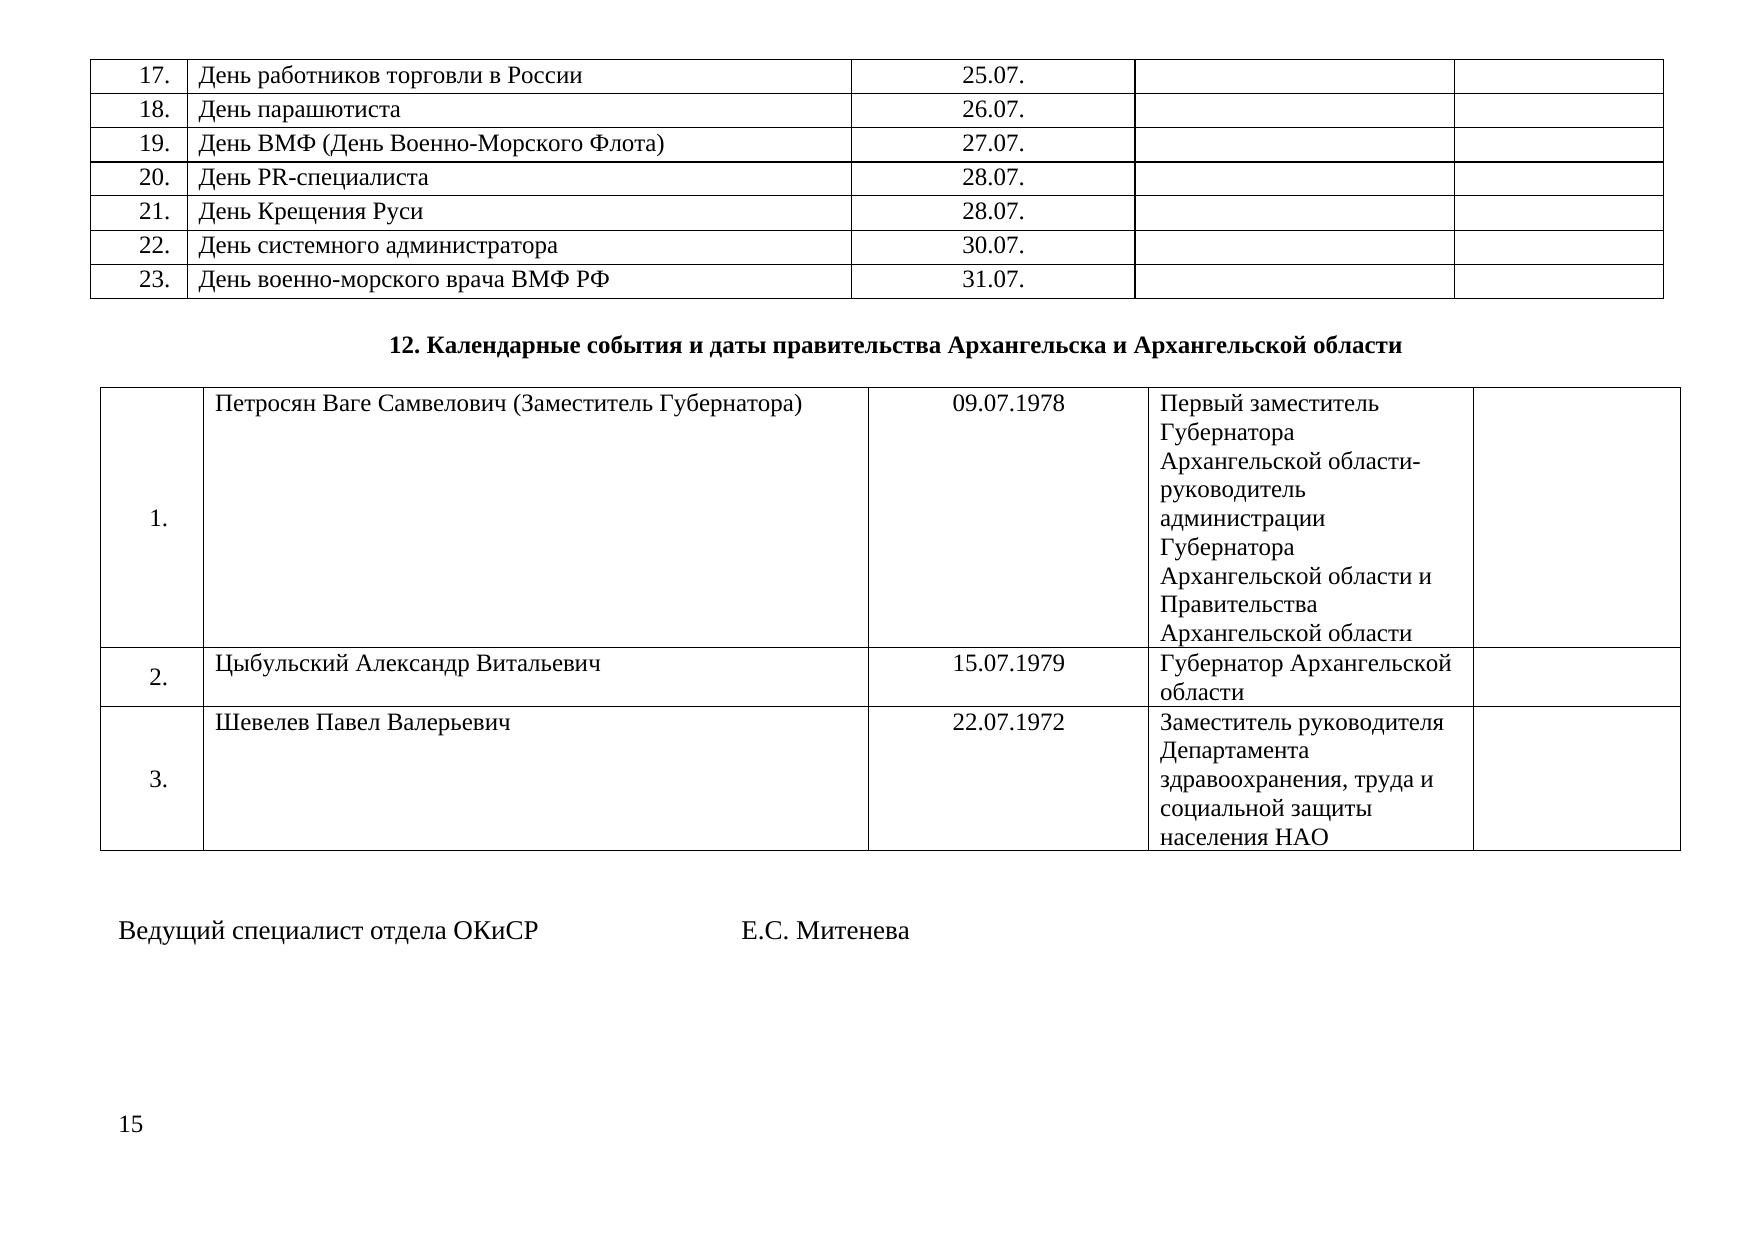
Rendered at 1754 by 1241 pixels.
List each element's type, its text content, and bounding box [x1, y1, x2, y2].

table_cell [1136, 265, 1454, 298]
table_cell [1455, 231, 1663, 263]
table_header [101, 388, 203, 647]
table_cell [101, 648, 203, 706]
table_cell [1136, 163, 1454, 195]
table_cell [1455, 128, 1663, 161]
table_cell День парашютиста [188, 94, 851, 127]
table_cell [1455, 196, 1663, 229]
text Ведущий специалист отдела ОКиСР Е.С. Митенева [118, 914, 1636, 945]
table_cell 25.07. [852, 60, 1134, 93]
table_cell [91, 265, 187, 298]
table_cell День ВМФ (День Военно-Морского Флота) [188, 128, 851, 161]
table_cell [1136, 94, 1454, 127]
table_cell [1455, 94, 1663, 127]
table_cell [91, 163, 187, 195]
table_cell День PR-специалиста [188, 163, 851, 195]
table_cell День работников торговли в России [188, 60, 851, 93]
table_cell [1455, 265, 1663, 298]
table_cell 15.07.1979 [869, 648, 1148, 706]
table_cell День системного администратора [188, 231, 851, 263]
table_cell 31.07. [852, 265, 1134, 298]
table_cell [1455, 163, 1663, 195]
table_cell 22.07.1972 [869, 707, 1148, 850]
table_cell Шевелев Павел Валерьевич [204, 707, 868, 850]
table_cell [91, 128, 187, 161]
table_cell [91, 94, 187, 127]
table_cell [101, 707, 203, 850]
table_cell [91, 196, 187, 229]
table_cell [1455, 60, 1663, 93]
table_cell Губернатор Архангельской области [1149, 648, 1473, 706]
text 12. Календарные события и даты правительства Архангельска и Архангельской области [156, 330, 1636, 358]
table_cell Цыбульский Александр Витальевич [204, 648, 868, 706]
table_header Петросян Ваге Самвелович (Заместитель Губернатора) [204, 388, 868, 647]
table_header Первый заместитель Губернатора Архангельской области-руководитель администрации Губернатора Архангельской области и Правительства Архангельской области [1149, 388, 1473, 647]
table_header 09.07.1978 [869, 388, 1148, 647]
table_cell 28.07. [852, 163, 1134, 195]
table_cell 28.07. [852, 196, 1134, 229]
table_cell День Крещения Руси [188, 196, 851, 229]
table_cell День военно-морского врача ВМФ РФ [188, 265, 851, 298]
table_cell [1474, 648, 1680, 706]
table_cell [1474, 707, 1680, 850]
table_cell [1136, 196, 1454, 229]
table_cell Заместитель руководителя Департамента здравоохранения, труда и социальной защиты населения НАО [1149, 707, 1473, 850]
table_cell [1136, 128, 1454, 161]
table_cell 26.07. [852, 94, 1134, 127]
table_cell [1136, 60, 1454, 93]
table_cell 30.07. [852, 231, 1134, 263]
table_cell 27.07. [852, 128, 1134, 161]
table_header [1474, 388, 1680, 647]
table_cell [91, 60, 187, 93]
table_cell [91, 231, 187, 263]
table_cell [1136, 231, 1454, 263]
